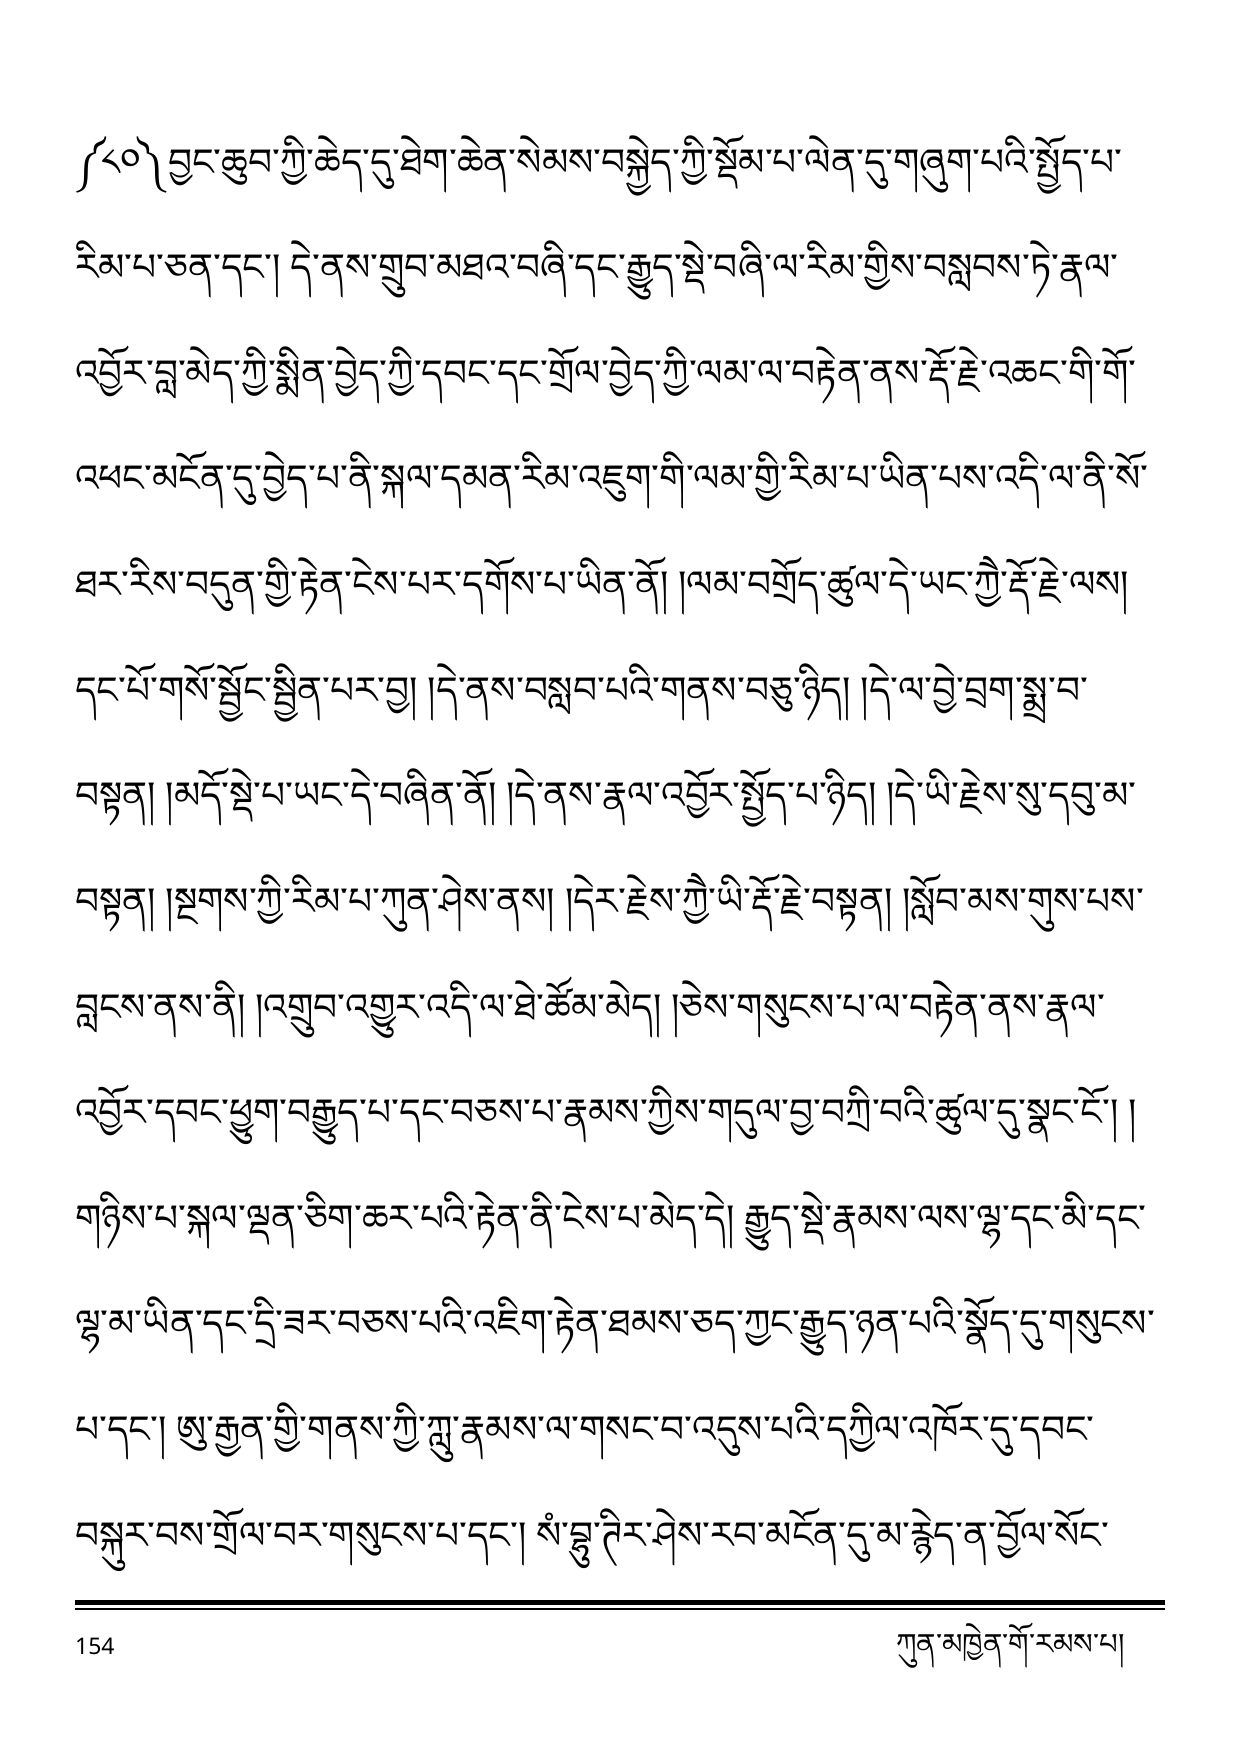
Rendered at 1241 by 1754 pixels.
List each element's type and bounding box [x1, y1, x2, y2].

text [75, 120, 1165, 1599]
